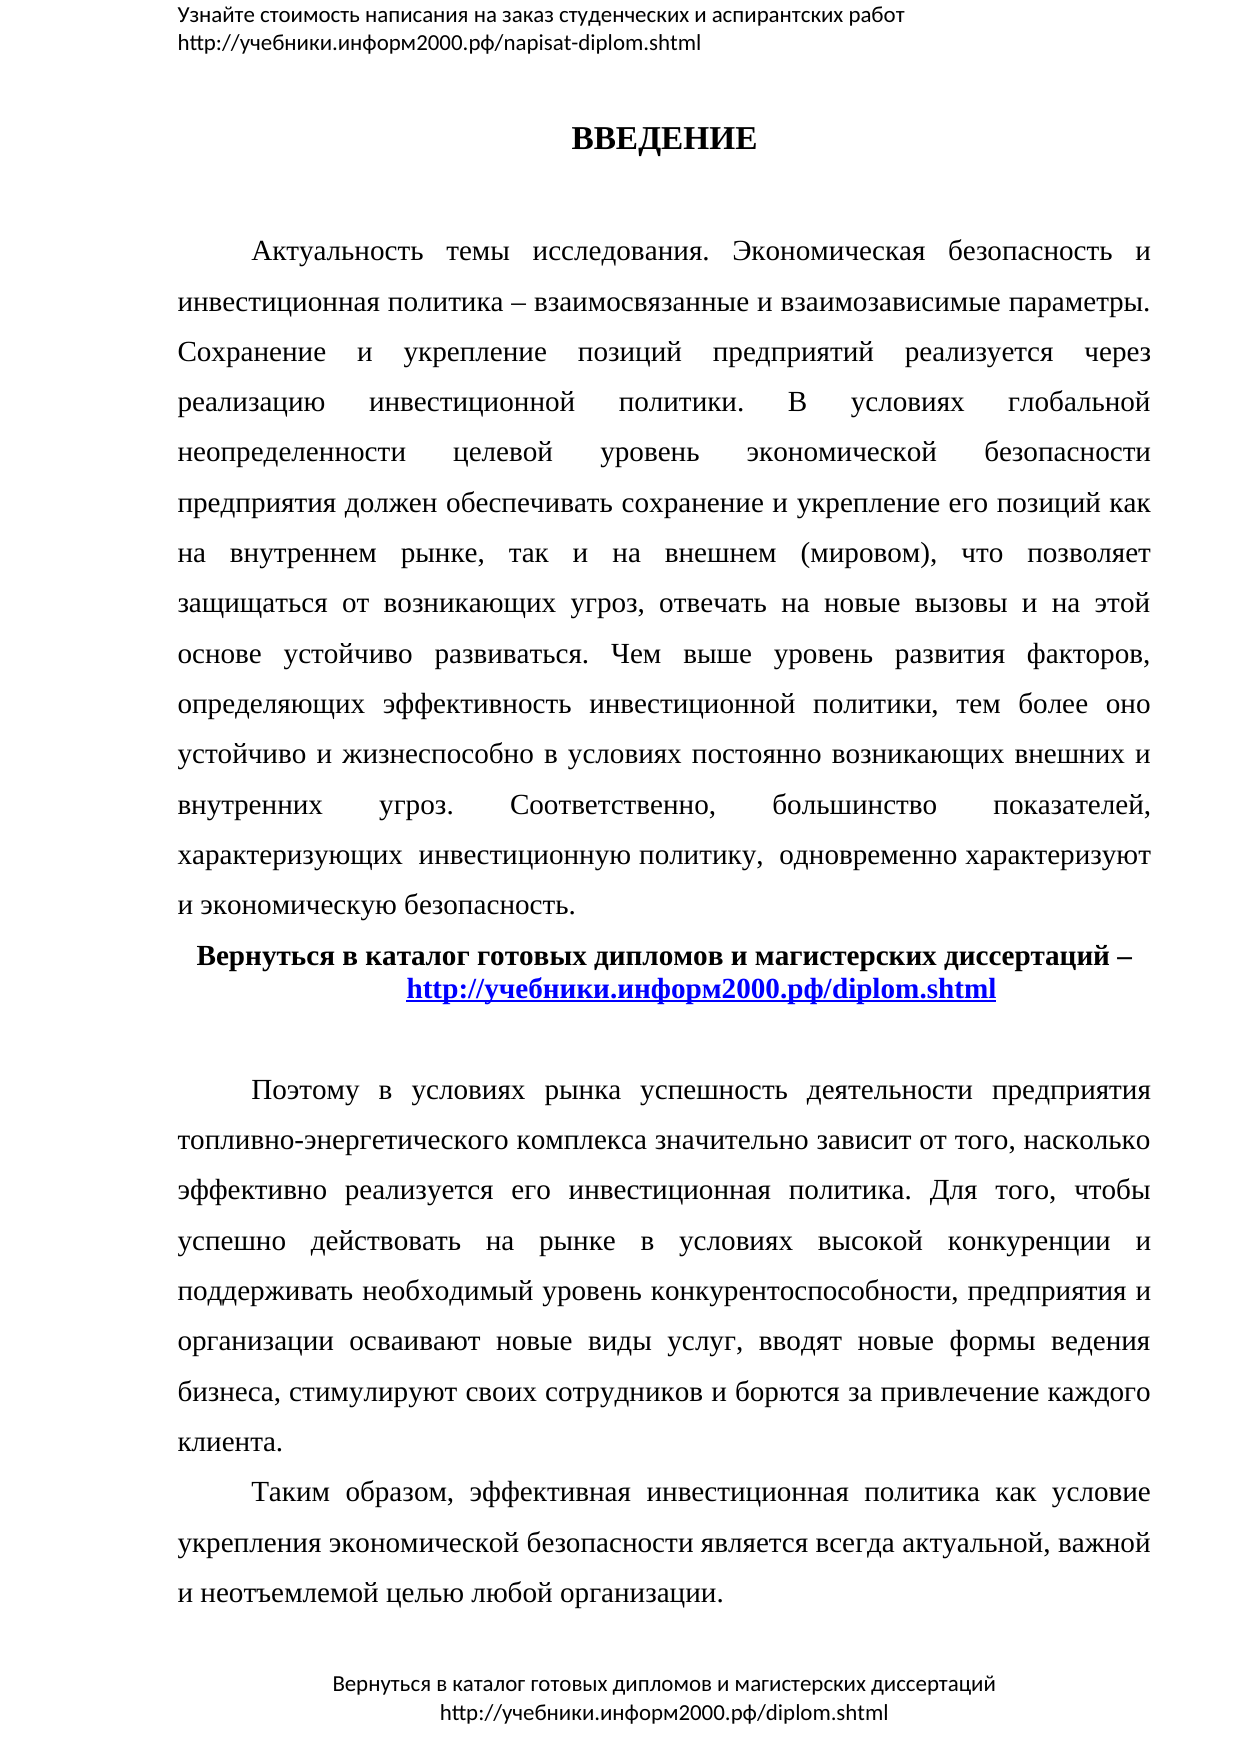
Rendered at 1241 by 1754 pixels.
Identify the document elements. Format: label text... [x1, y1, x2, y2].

text http://учебники.информ2000.рф/diplom.shtml [177, 971, 1152, 1005]
text Поэтому в условиях рынка успешность деятельности предприятия топливно-энергетического комплекса значительно зависит от того, насколько эффективно реализуется его инвестиционная политика. Для того, чтобы успешно действовать на рынке в условиях высокой конкуренции и поддерживать необходимый уровень конкурентоспособности, предприятия и организации осваивают новые виды услуг, вводят новые формы ведения бизнеса, стимулируют своих сотрудников и борются за привлечение каждого клиента. [177, 1072, 1152, 1458]
text Таким образом, эффективная инвестиционная политика как условие укрепления экономической безопасности является всегда актуальной, важной и неотъемлемой целью любой организации. [177, 1474, 1152, 1608]
text Актуальность темы исследования. Экономическая безопасность и инвестиционная политика – взаимосвязанные и взаимозависимые параметры. Сохранение и укрепление позиций предприятий реализуется через реализацию инвестиционной политики. В условиях глобальной неопределенности целевой уровень экономической безопасности предприятия должен обеспечивать сохранение и укрепление его позиций как на внутреннем рынке, так и на внешнем (мировом), что позволяет защищаться от возникающих угроз, отвечать на новые вызовы и на этой основе устойчиво развиваться. Чем выше уровень развития факторов, определяющих эффективность инвестиционной политики, тем более оно устойчиво и жизнеспособно в условиях постоянно возникающих внешних и внутренних угроз. Соответственно, большинство показателей, характеризующих инвестиционную политику, одновременно характеризуют и экономическую безопасность. [177, 233, 1152, 921]
text ВВЕДЕНИЕ [177, 118, 1152, 156]
text Вернуться в каталог готовых дипломов и магистерских диссертаций – [177, 938, 1152, 971]
